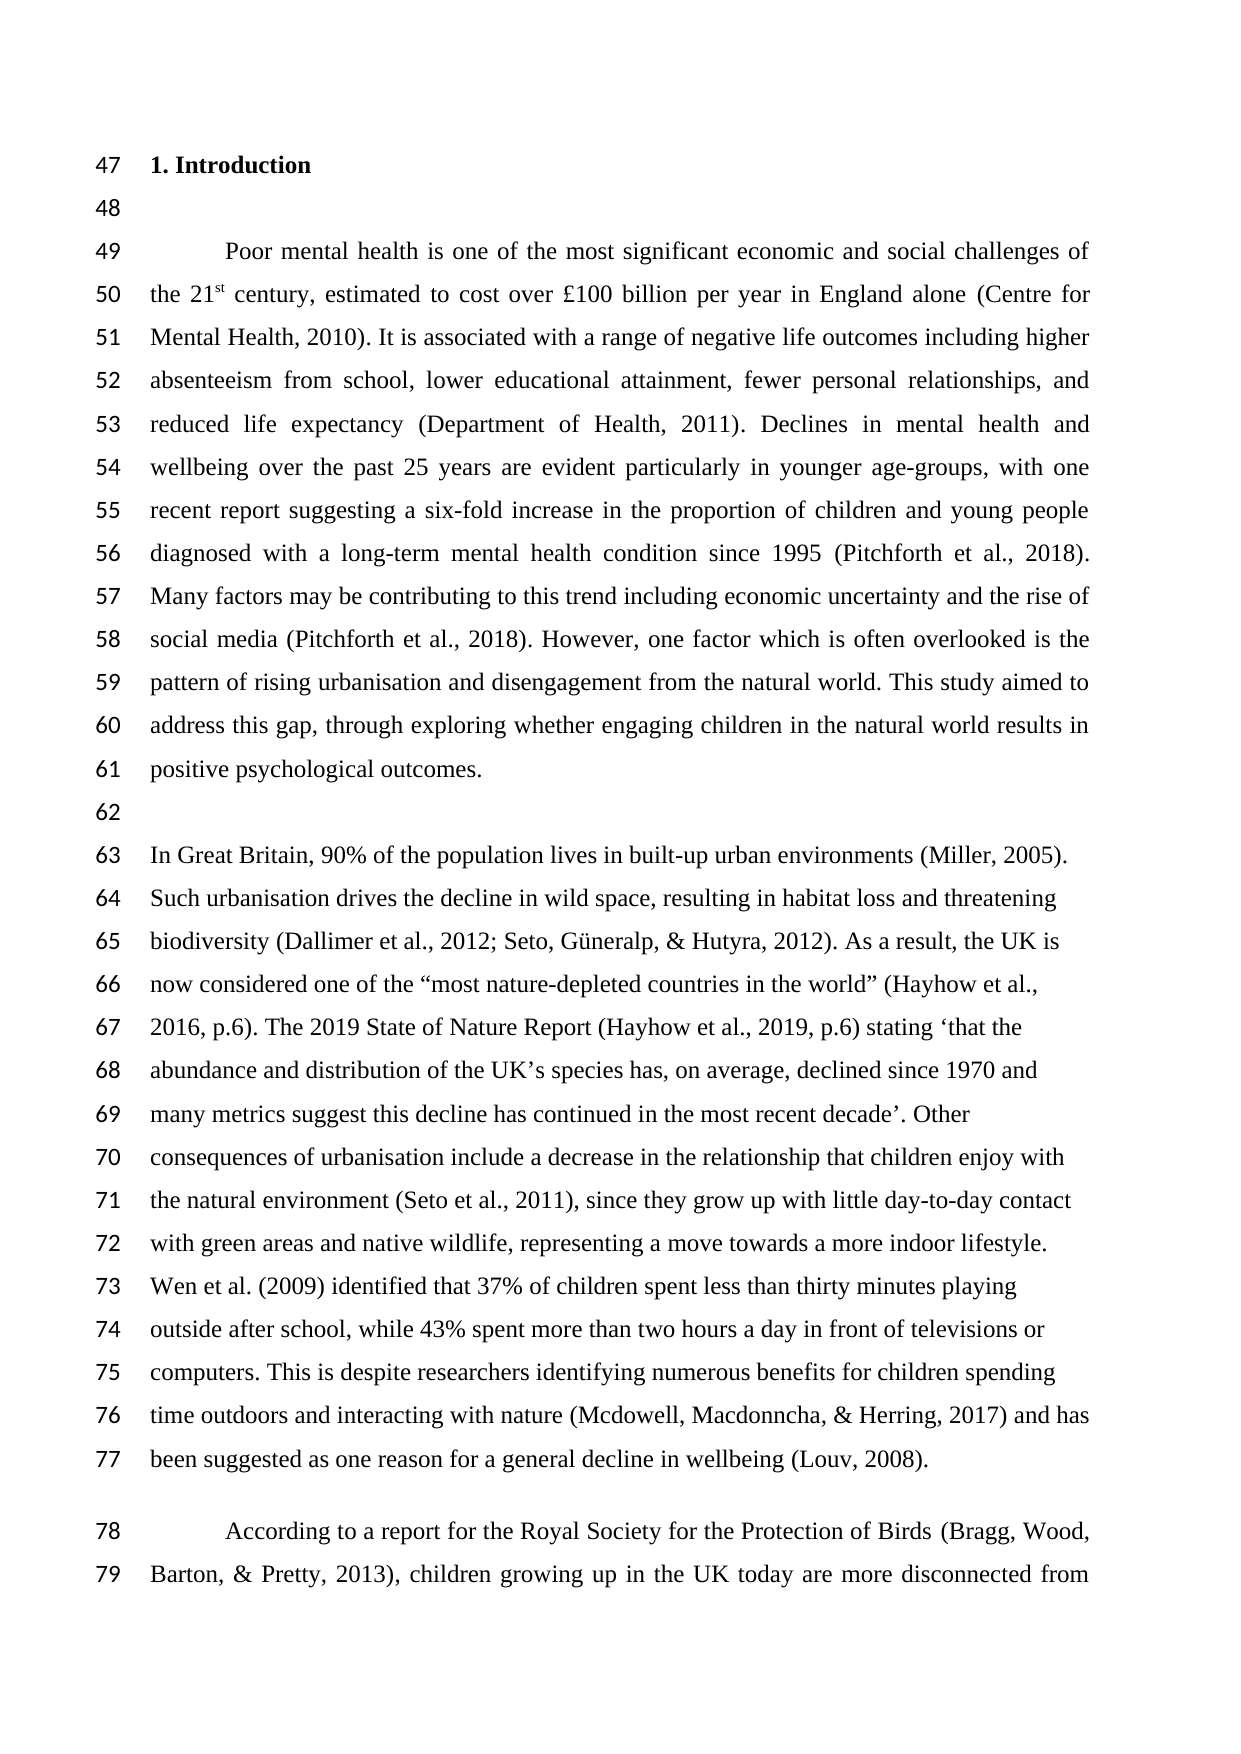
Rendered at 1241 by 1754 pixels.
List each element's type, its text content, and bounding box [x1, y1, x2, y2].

text 1. Introduction [150, 150, 1090, 179]
text In Great Britain, 90% of the population lives in built-up urban environments (Miller, 2005). Such urbanisation drives the decline in wild space, resulting in habitat loss and threatening biodiversity (Dallimer et al., 2012; Seto, Güneralp, & Hutyra, 2012). As a result, the UK is now considered one of the “most nature-depleted countries in the world” (Hayhow et al., 2016, p.6). The 2019 State of Nature Report (Hayhow et al., 2019, p.6) stating ‘that the abundance and distribution of the UK’s species has, on average, declined since 1970 and many metrics suggest this decline has continued in the most recent decade’. Other consequences of urbanisation include a decrease in the relationship that children enjoy with the natural environment (Seto et al., 2011), since they grow up with little day-to-day contact with green areas and native wildlife, representing a move towards a more indoor lifestyle. Wen et al. (2009) identified that 37% of children spent less than thirty minutes playing outside after school, while 43% spent more than two hours a day in front of televisions or computers. This is despite researchers identifying numerous benefits for children spending time outdoors and interacting with nature (Mcdowell, Macdonncha, & Herring, 2017) and has been suggested as one reason for a general decline in wellbeing (Louv, 2008). [150, 840, 1090, 1472]
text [150, 1516, 1090, 1588]
text Poor mental health is one of the most significant economic and social challenges of the 21st century, estimated to cost over £100 billion per year in England alone (Centre for Mental Health, 2010). It is associated with a range of negative life outcomes including higher absenteeism from school, lower educational attainment, fewer personal relationships, and reduced life expectancy (Department of Health, 2011). Declines in mental health and wellbeing over the past 25 years are evident particularly in younger age-groups, with one recent report suggesting a six-fold increase in the proportion of children and young people diagnosed with a long-term mental health condition since 1995 (Pitchforth et al., 2018). Many factors may be contributing to this trend including economic uncertainty and the rise of social media (Pitchforth et al., 2018). However, one factor which is often overlooked is the pattern of rising urbanisation and disengagement from the natural world. This study aimed to address this gap, through exploring whether engaging children in the natural world results in positive psychological outcomes. [150, 236, 1090, 782]
